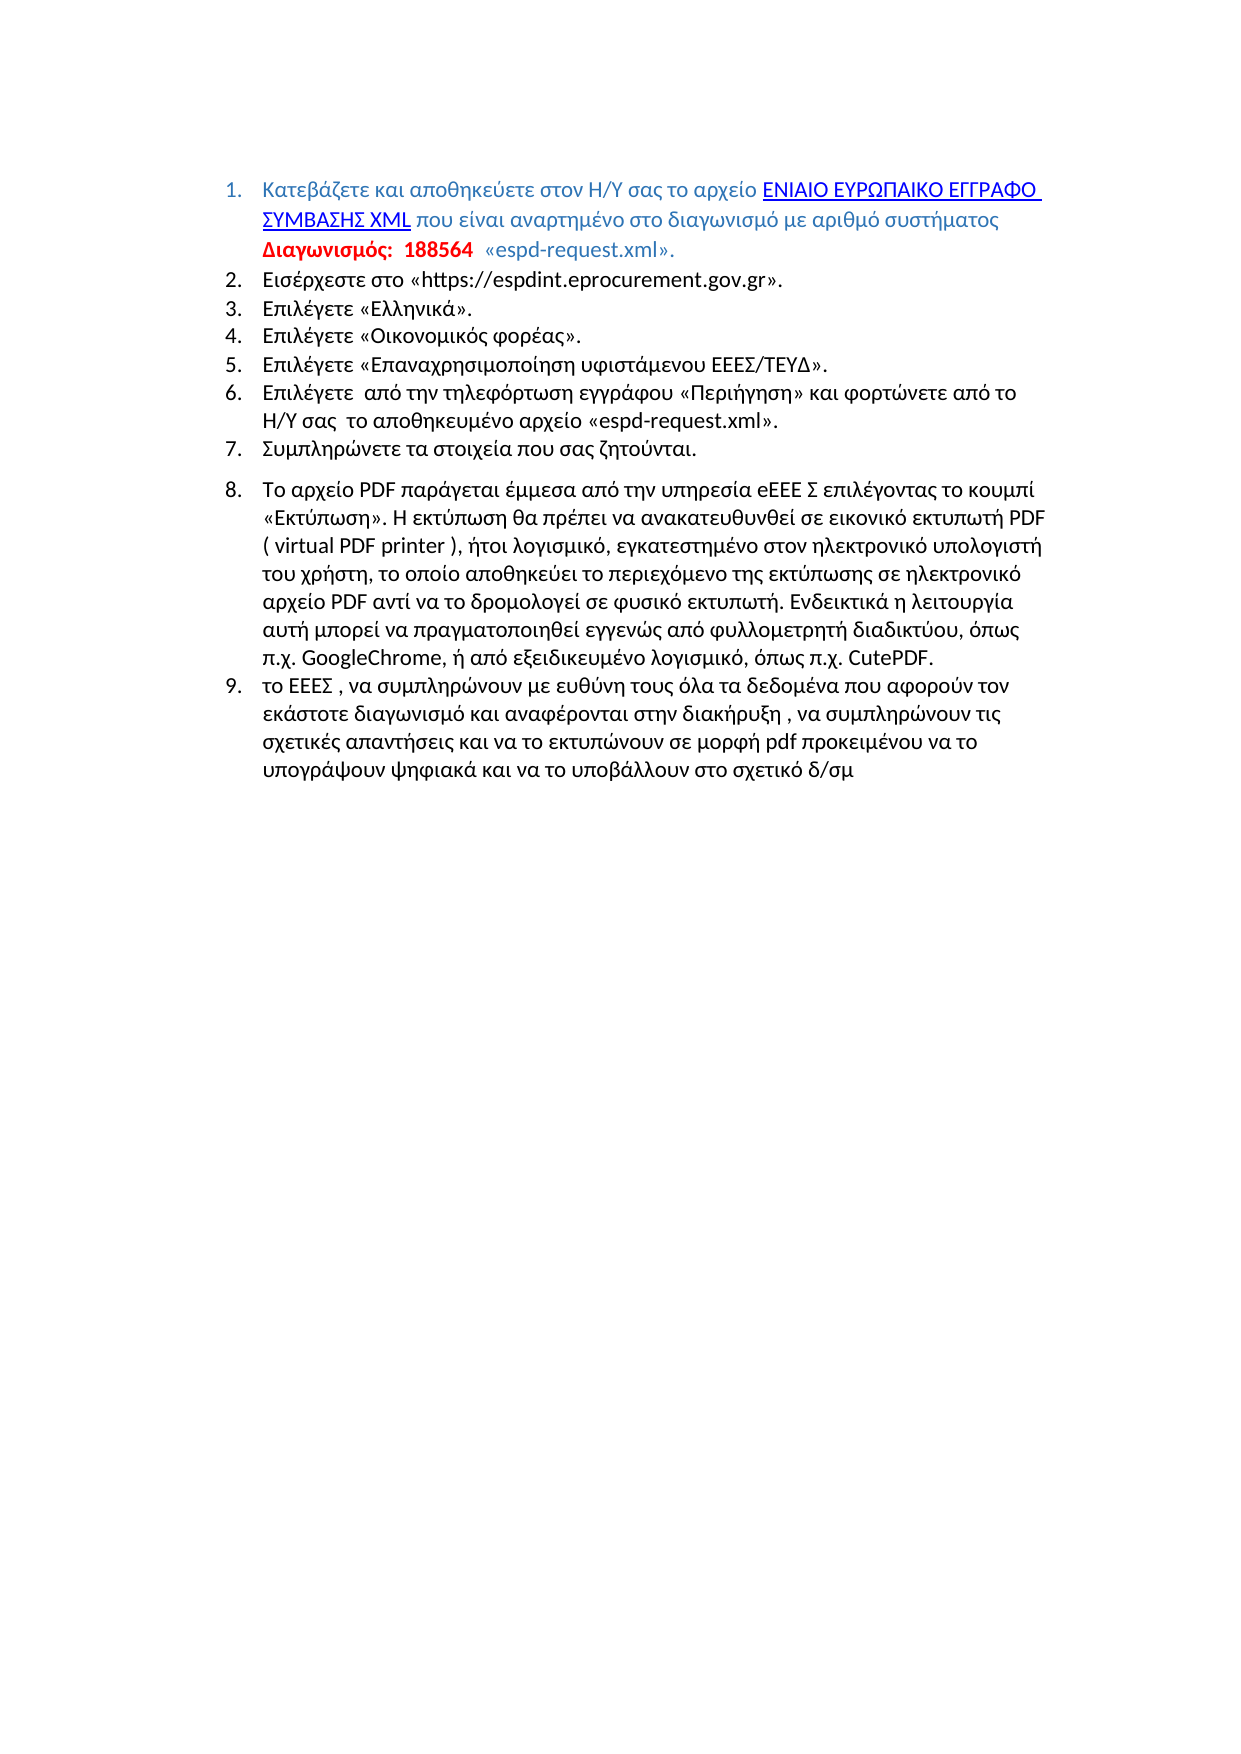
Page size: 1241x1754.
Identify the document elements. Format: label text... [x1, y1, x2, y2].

list Εισέρχεστε στο «https://espdint.eprocurement.gov.gr». [225, 266, 1053, 294]
list Επιλέγετε «Ελληνικά». [225, 294, 1053, 322]
list Επιλέγετε «Οικονομικός φορέας». [225, 322, 1053, 350]
list Επιλέγετε «Eπαναχρησιμοποίηση υφιστάμενου ΕΕΕΣ/ΤΕΥΔ». [225, 350, 1053, 378]
list Συμπληρώνετε τα στοιχεία που σας ζητούνται. [225, 434, 1053, 462]
list το EΕΕΣ , να συμπληρώνουν με ευθύνη τους όλα τα δεδομένα που αφορούν τον εκάστοτε διαγωνισμό και αναφέρονται στην διακήρυξη , να συμπληρώνουν τις σχετικές απαντήσεις και να το εκτυπώνουν σε μορφή pdf προκειμένου να το υπογράψουν ψηφιακά και να το υποβάλλουν στο σχετικό δ/σμ [225, 671, 1053, 783]
list Επιλέγετε από την τηλεφόρτωση εγγράφου «Περιήγηση» και φορτώνετε από το Η/Υ σας το αποθηκευμένο αρχείο «espd-request.xml». [225, 378, 1053, 434]
list Το αρχείο PDF παράγεται έμμεσα από την υπηρεσία eEEE Σ επιλέγοντας το κουμπί «Εκτύπωση». Η εκτύπωση θα πρέπει να ανακατευθυνθεί σε εικονικό εκτυπωτή PDF ( virtual PDF printer ), ήτοι λογισμικό, εγκατεστημένο στον ηλεκτρονικό υπολογιστή του χρήστη, το οποίο αποθηκεύει το περιεχόμενο της εκτύπωσης σε ηλεκτρονικό αρχείο PDF αντί να το δρομολογεί σε φυσικό εκτυπωτή. Ενδεικτικά η λειτουργία αυτή μπορεί να πραγματοποιηθεί εγγενώς από φυλλομετρητή διαδικτύου, όπως π.χ. GoogleChrome, ή από εξειδικευμένο λογισμικό, όπως π.χ. CutePDF. [225, 475, 1053, 671]
subtitle Κατεβάζετε και αποθηκεύετε στον Η/Υ σας το αρχείο ΕΝΙΑΙΟ ΕΥΡΩΠΑΙΚΟ ΕΓΓΡΑΦΟ ΣΥΜΒΑΣΗΣ XML που είναι αναρτημένο στο διαγωνισμό με αριθμό συστήματος Διαγωνισμός: 188564 «espd-request.xml». [225, 175, 1053, 263]
